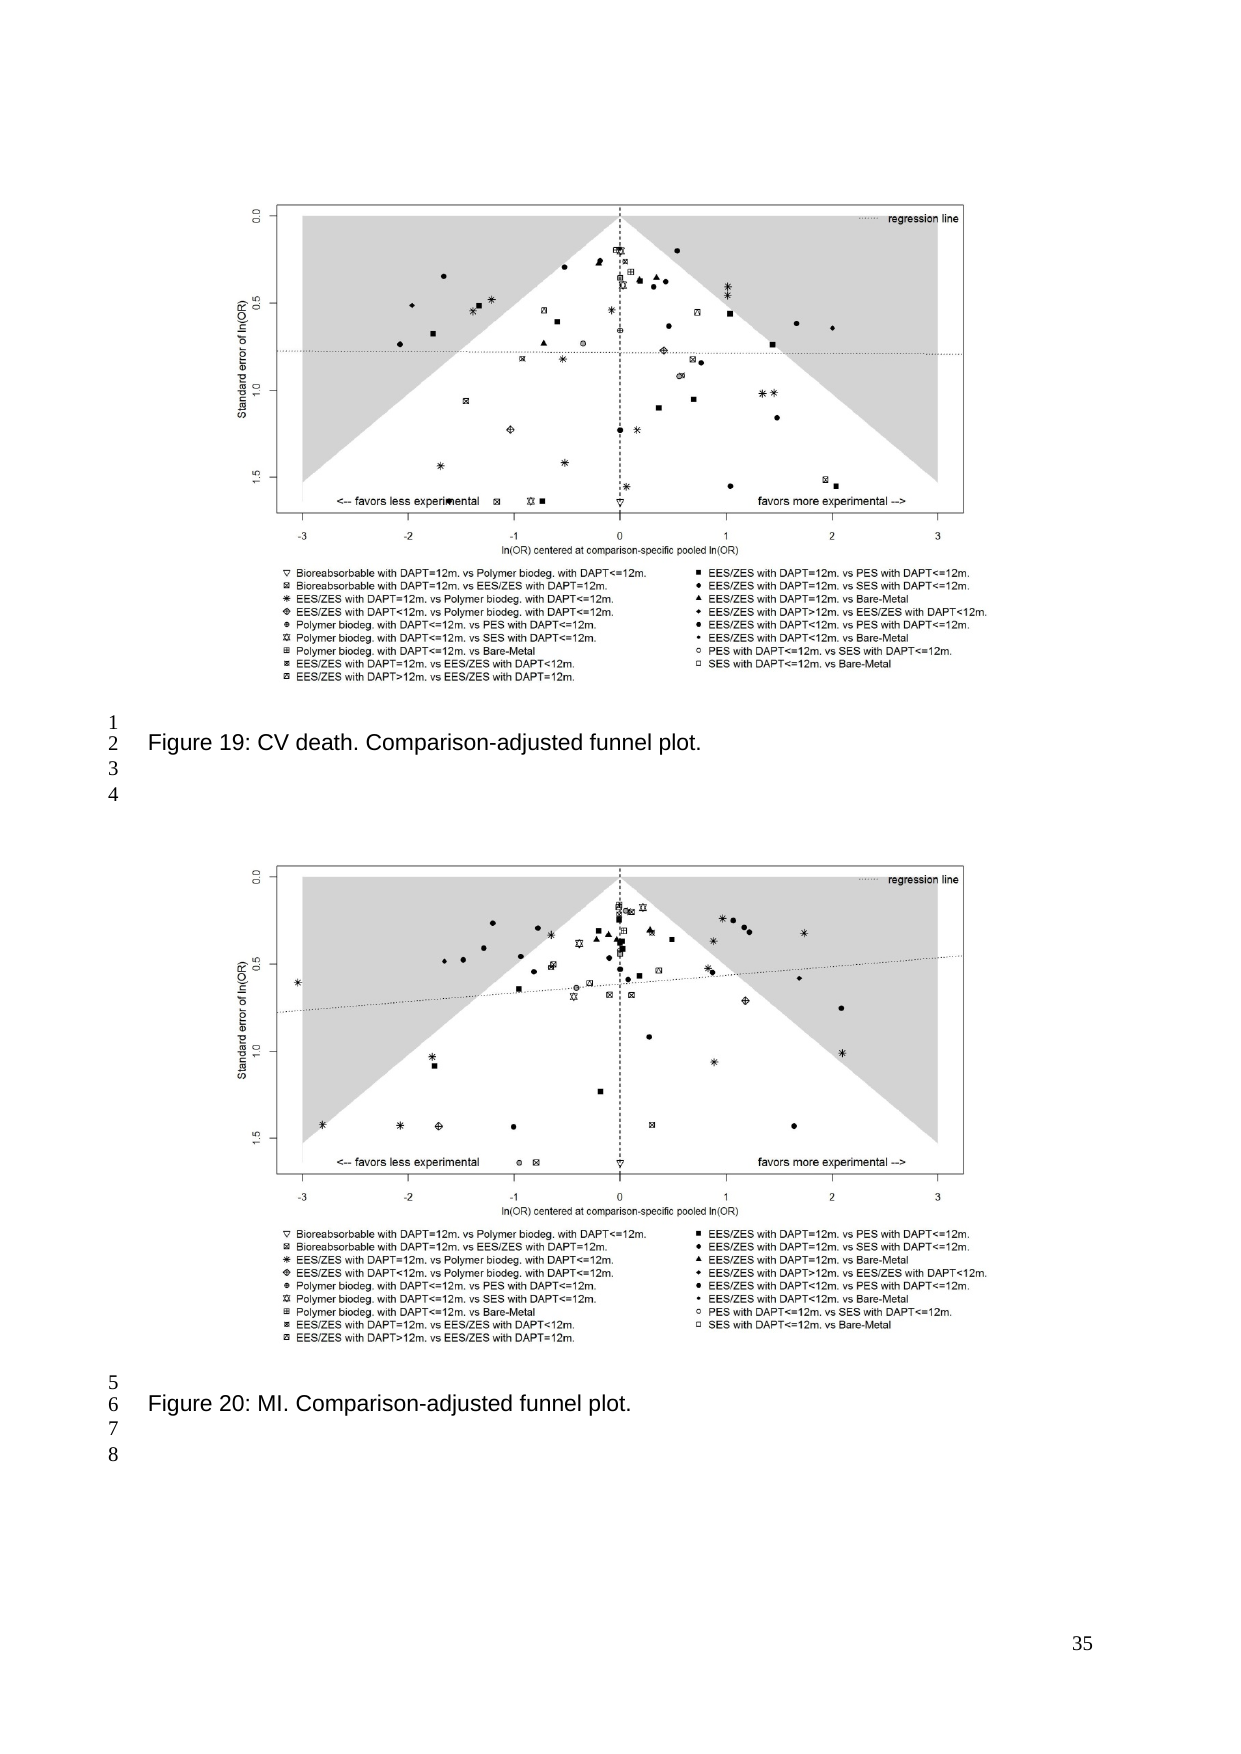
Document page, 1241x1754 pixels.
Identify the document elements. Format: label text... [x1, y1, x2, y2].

picture [147, 808, 1093, 1390]
text Figure 19: CV death. Comparison-adjusted funnel plot. [148, 729, 1092, 755]
picture [147, 147, 1093, 729]
text Figure 20: MI. Comparison-adjusted funnel plot. [148, 1390, 1092, 1416]
